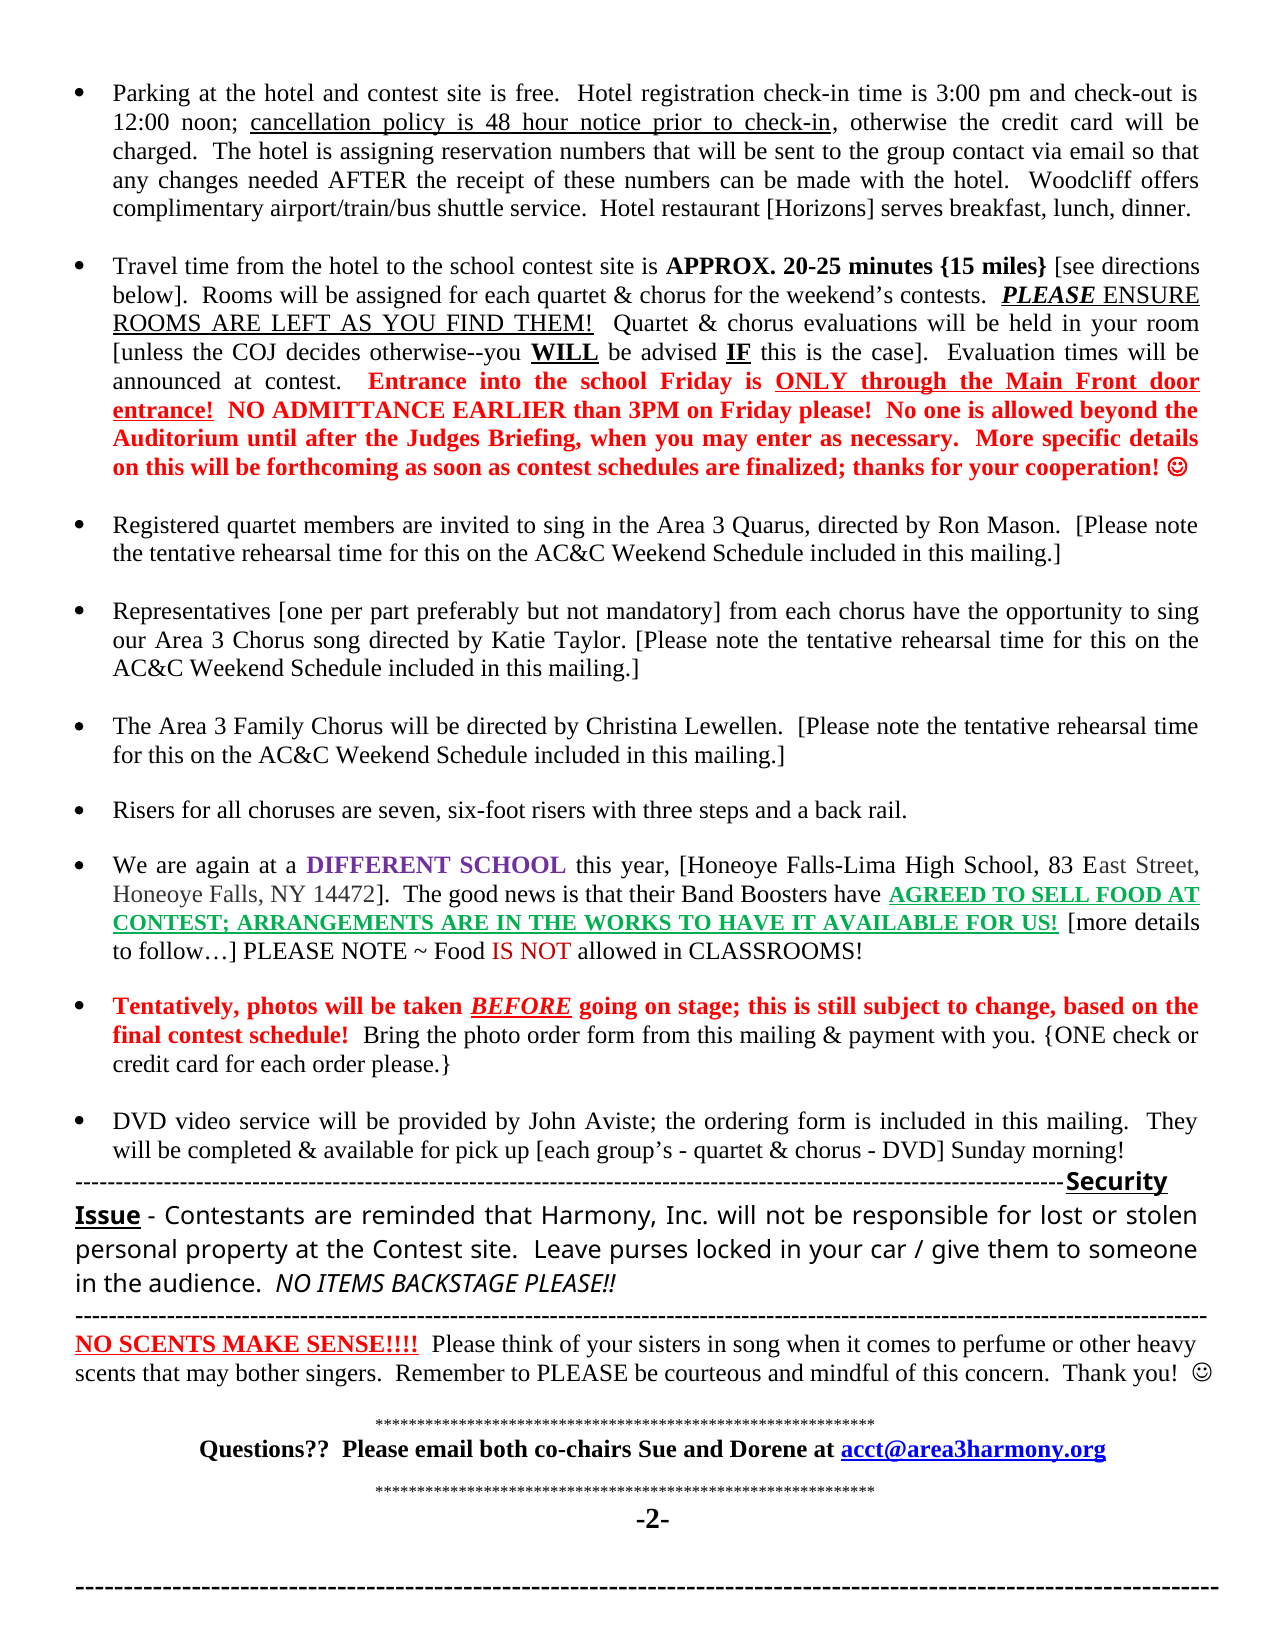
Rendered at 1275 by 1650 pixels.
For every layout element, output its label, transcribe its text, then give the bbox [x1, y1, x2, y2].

list We are again at a DIFFERENT SCHOOL this year, [Honeoye Falls-Lima High School, 83 East Street, Honeoye Falls, NY 14472]. The good news is that their Band Boosters have AGREED TO SELL FOOD AT CONTEST; ARRANGEMENTS ARE IN THE WORKS TO HAVE IT AVAILABLE FOR US! [more details to follow…] PLEASE NOTE ~ Food IS NOT allowed in CLASSROOMS! [75, 850, 1200, 965]
list Representatives [one per part preferably but not mandatory] from each chorus have the opportunity to sing our Area 3 Chorus song directed by Katie Taylor. [Please note the tentative rehearsal time for this on the AC&C Weekend Schedule included in this mailing.] [75, 596, 1200, 682]
text ---------------------------------------------------------------------------------------------------------------------- [75, 1568, 1230, 1602]
title Questions?? Please email both co-chairs Sue and Dorene at acct@area3harmony.org [75, 1434, 1230, 1463]
text NO SCENTS MAKE SENSE!!!! Please think of your sisters in song when it comes to perfume or other heavy scents that may bother singers. Remember to PLEASE be courteous and mindful of this concern. Thank you! [75, 1329, 1230, 1386]
list Tentatively, photos will be taken BEFORE going on stage; this is still subject to change, based on the final contest schedule! Bring the photo order form from this mailing & payment with you. {ONE check or credit card for each order please.} [75, 991, 1200, 1078]
list DVD video service will be provided by John Aviste; the ordering form is included in this mailing. They will be completed & available for pick up [each group’s - quartet & chorus - DVD] Sunday morning! [75, 1106, 1200, 1164]
title ************************************************************ [75, 1482, 1230, 1501]
text ---------------------------------------------------------------------------------------------------------------------------------------- [75, 1300, 1230, 1329]
text ---------------------------------------------------------------------------------------------------------------------------Security Issue - Contestants are reminded that Harmony, Inc. will not be responsible for lost or stolen personal property at the Contest site. Leave purses locked in your car / give them to someone in the audience. NO ITEMS BACKSTAGE PLEASE!! [75, 1164, 1200, 1300]
list Travel time from the hotel to the school contest site is APPROX. 20-25 minutes {15 miles} [see directions below]. Rooms will be assigned for each quartet & chorus for the weekend’s contests. PLEASE ENSURE ROOMS ARE LEFT AS YOU FIND THEM! Quartet & chorus evaluations will be held in your room [unless the COJ decides otherwise--you WILL be advised IF this is the case]. Evaluation times will be announced at contest. Entrance into the school Friday is ONLY through the Main Front door entrance! NO ADMITTANCE EARLIER than 3PM on Friday please! No one is allowed beyond the Auditorium until after the Judges Briefing, when you may enter as necessary. More specific details on this will be forthcoming as soon as contest schedules are finalized; thanks for your cooperation! [75, 251, 1200, 481]
list Risers for all choruses are seven, six-foot risers with three steps and a back rail. [75, 795, 1200, 824]
text -2- [75, 1501, 1230, 1535]
list Parking at the hotel and contest site is free. Hotel registration check-in time is 3:00 pm and check-out is 12:00 noon; cancellation policy is 48 hour notice prior to check-in, otherwise the credit card will be charged. The hotel is assigning reservation numbers that will be sent to the group contact via email so that any changes needed AFTER the receipt of these numbers can be made with the hotel. Woodcliff offers complimentary airport/train/bus shuttle service. Hotel restaurant [Horizons] serves breakfast, lunch, dinner. [75, 78, 1200, 222]
list The Area 3 Family Chorus will be directed by Christina Lewellen. [Please note the tentative rehearsal time for this on the AC&C Weekend Schedule included in this mailing.] [75, 711, 1200, 768]
title ************************************************************ [150, 1415, 1230, 1434]
list Registered quartet members are invited to sing in the Area 3 Quarus, directed by Ron Mason. [Please note the tentative rehearsal time for this on the AC&C Weekend Schedule included in this mailing.] [75, 510, 1200, 567]
